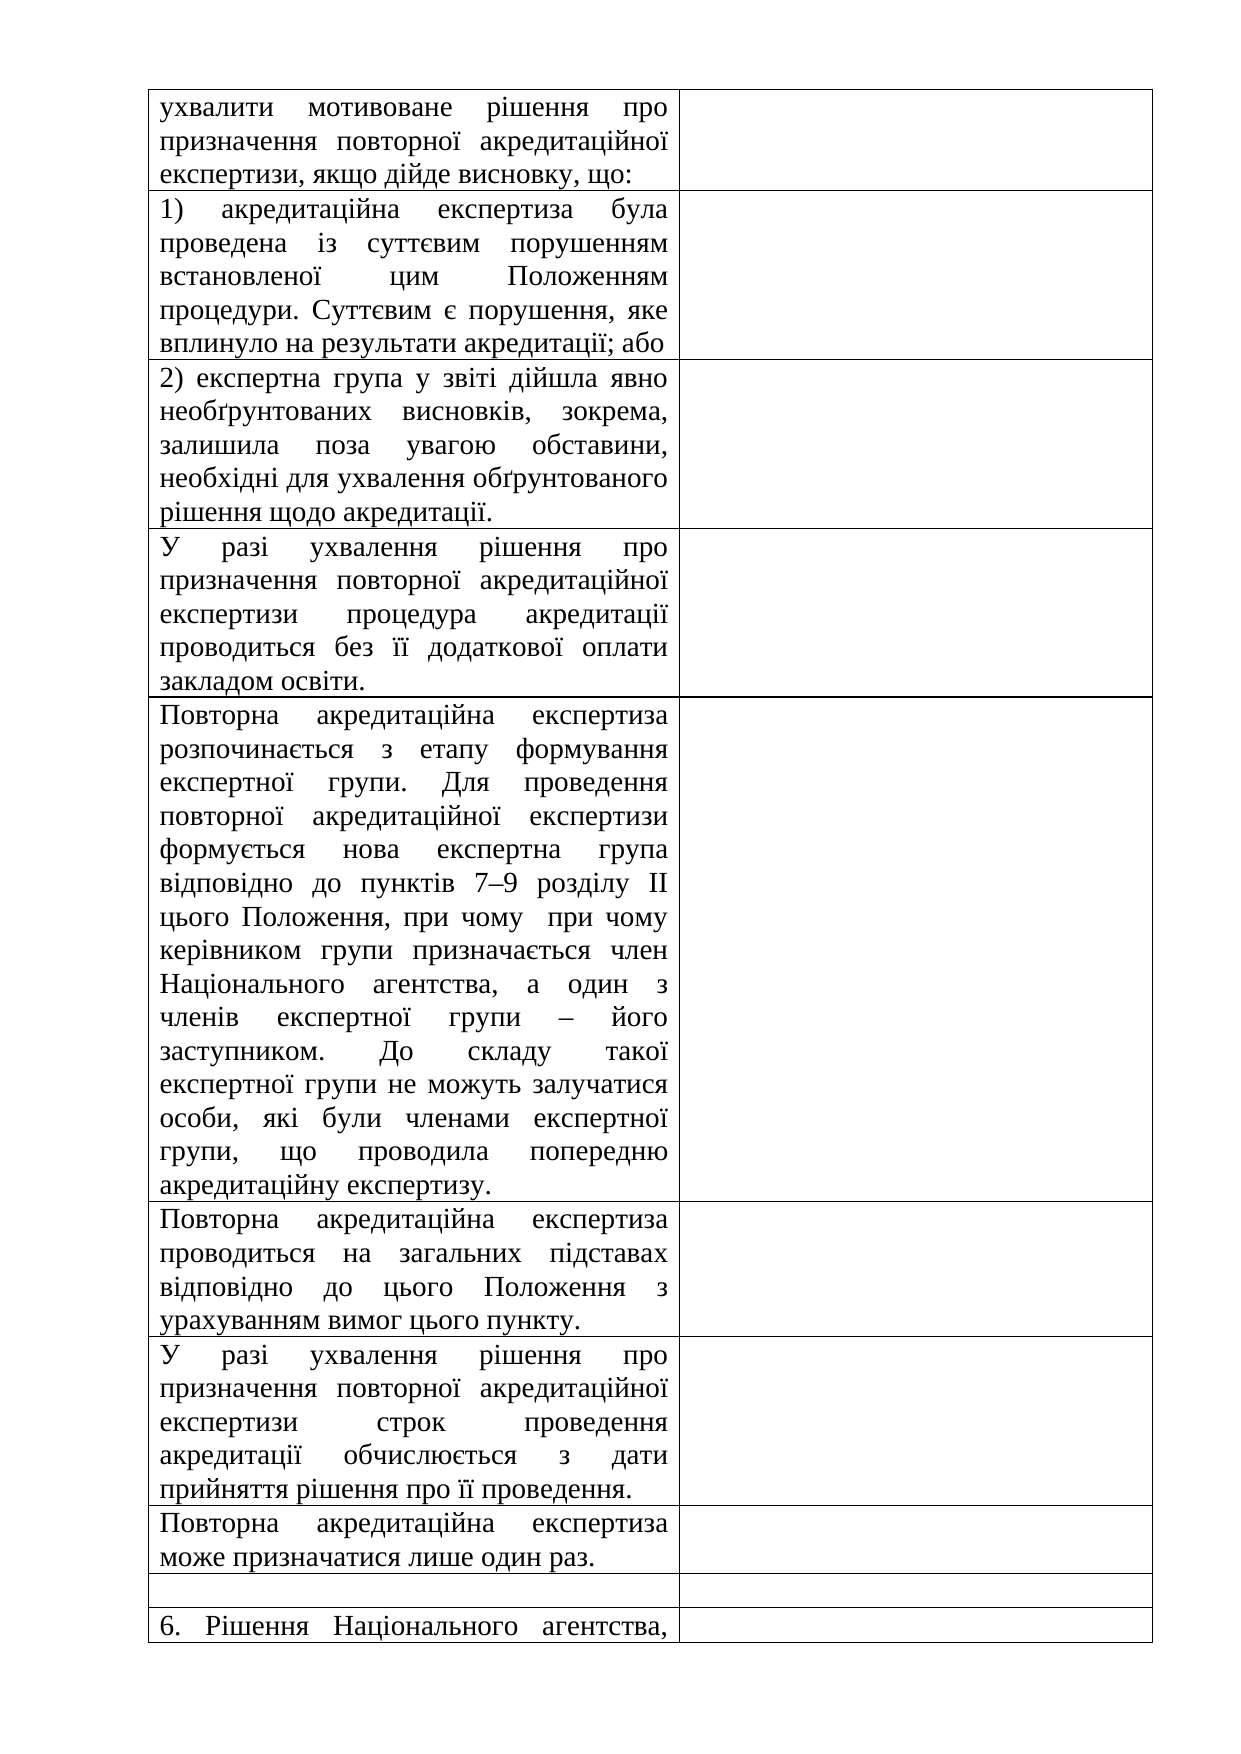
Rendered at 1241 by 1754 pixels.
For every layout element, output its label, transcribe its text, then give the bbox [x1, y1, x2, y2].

table_cell [680, 191, 1152, 359]
table_cell [680, 1202, 1152, 1336]
table_cell 1) акредитаційна експертиза була проведена із суттєвим порушенням встановленої цим Положенням процедури. Суттєвим є порушення, яке вплинуло на результати акредитації; або [149, 191, 679, 359]
table_cell [680, 1574, 1152, 1607]
table_cell 2) експертна група у звіті дійшла явно необґрунтованих висновків, зокрема, залишила поза увагою обставини, необхідні для ухвалення обґрунтованого рішення щодо акредитації. [149, 360, 679, 528]
table_cell [680, 1506, 1152, 1573]
table_cell [680, 529, 1152, 696]
table_cell У разі ухвалення рішення про призначення повторної акредитаційної експертизи процедура акредитації проводиться без її додаткової оплати закладом освіти. [149, 529, 679, 696]
table_cell [149, 1574, 679, 1607]
table_cell [680, 360, 1152, 528]
table_cell Повторна акредитаційна експертиза проводиться на загальних підставах відповідно до цього Положення з урахуванням вимог цього пункту. [149, 1202, 679, 1336]
table_cell [680, 1608, 1152, 1642]
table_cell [149, 90, 679, 190]
table_cell [680, 1337, 1152, 1504]
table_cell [149, 1608, 679, 1642]
table_cell Повторна акредитаційна експертиза розпочинається з етапу формування експертної групи. Для проведення повторної акредитаційної експертизи формується нова експертна група відповідно до пунктів 7–9 розділу ІІ цього Положення, при чому при чому керівником групи призначається член Національного агентства, а один з членів експертної групи – його заступником. До складу такої експертної групи не можуть залучатися особи, які були членами експертної групи, що проводила попередню акредитаційну експертизу. [149, 698, 679, 1201]
table_cell [680, 698, 1152, 1201]
table_cell У разі ухвалення рішення про призначення повторної акредитаційної експертизи строк проведення акредитації обчислюється з дати прийняття рішення про її проведення. [149, 1337, 679, 1504]
table_cell Повторна акредитаційна експертиза може призначатися лише один раз. [149, 1506, 679, 1573]
table_cell [680, 90, 1152, 190]
